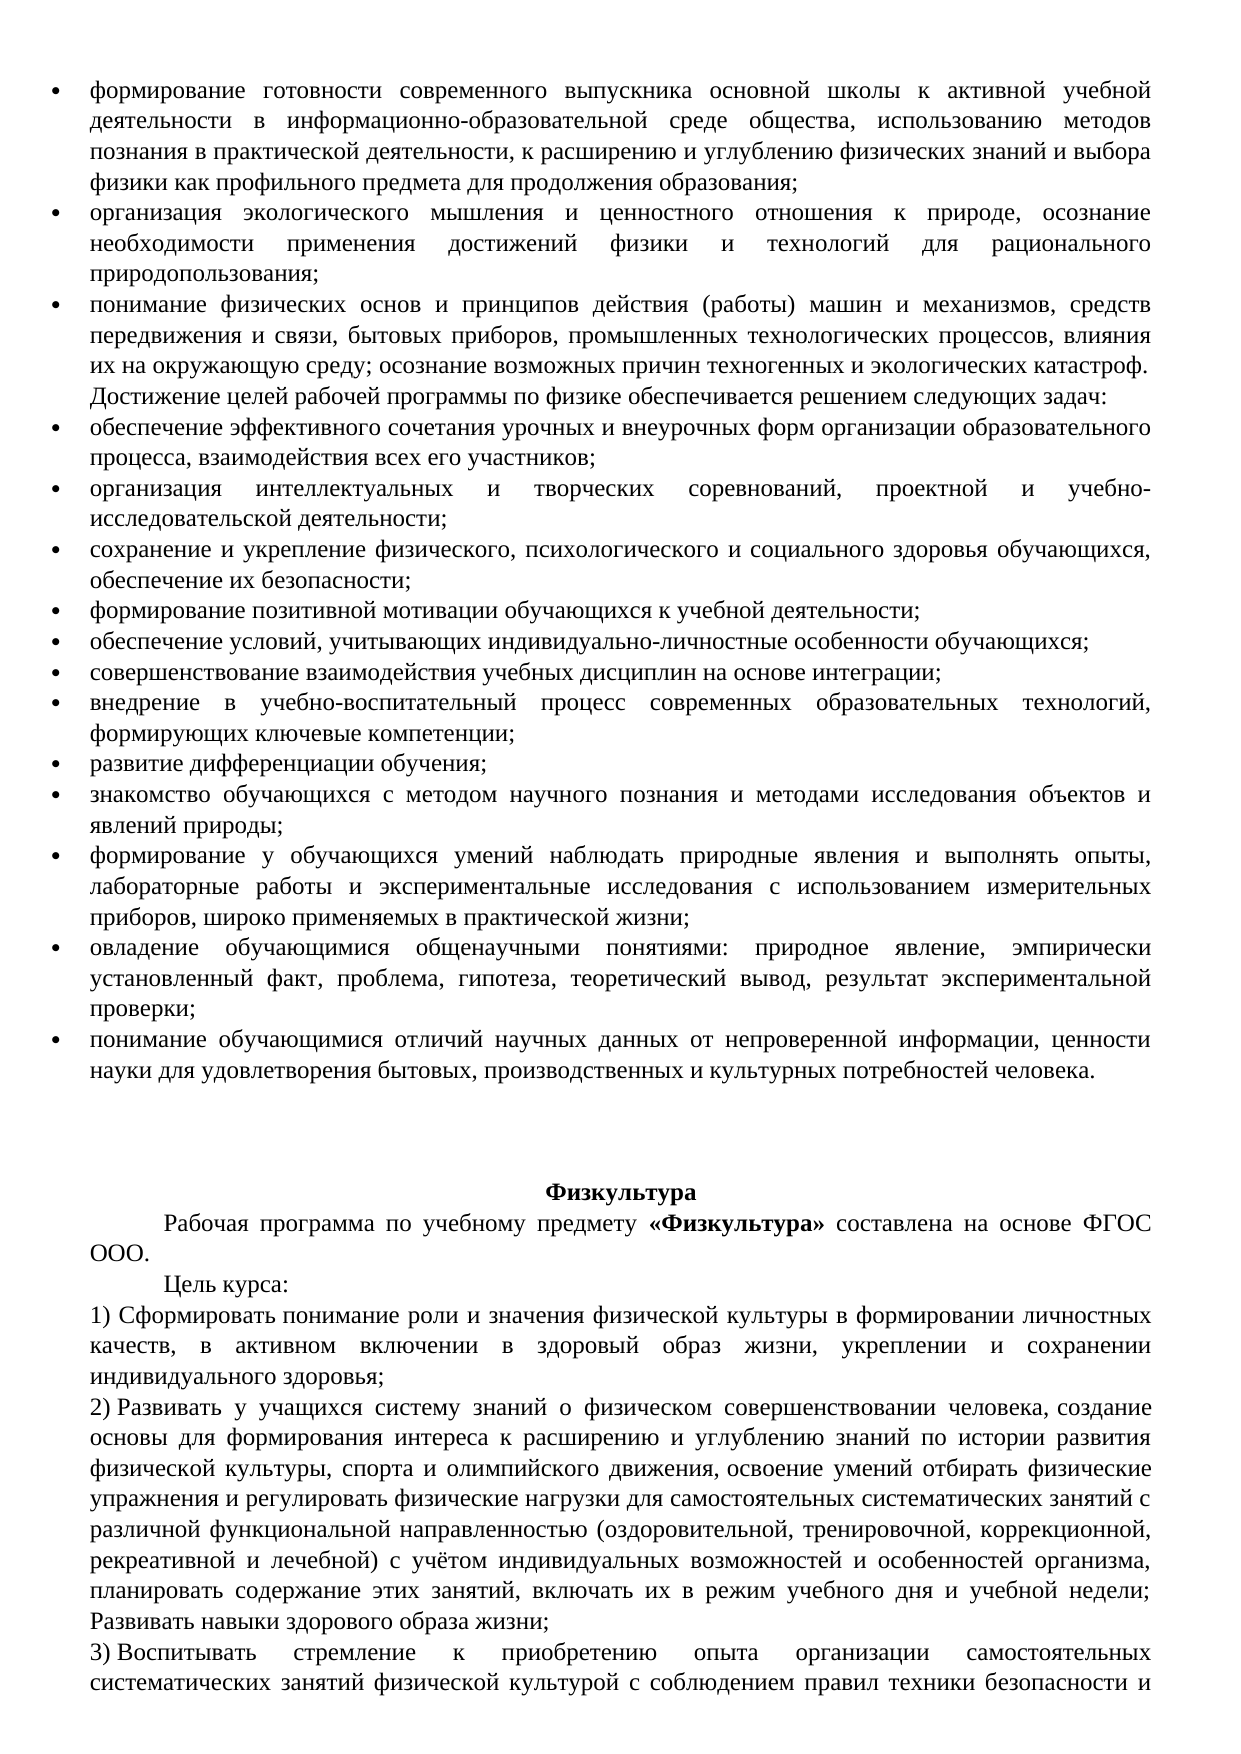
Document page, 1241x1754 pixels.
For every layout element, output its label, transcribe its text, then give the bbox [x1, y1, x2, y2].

text 2) Развивать у учащихся систему знаний о физическом совершенствовании человека, создание основы для формирования интереса к расширению и углублению знаний по истории развития физической культуры, спорта и олимпийского движения, освоение умений отбирать физические упражнения и регулировать физические нагрузки для самостоятельных систематических занятий с различной функциональной направленностью (оздоровительной, тренировочной, коррекционной, рекреативной и лечебной) с учётом индивидуальных возможностей и особенностей организма, планировать содержание этих занятий, включать их в режим учебного дня и учебной недели; Развивать навыки здорового образа жизни; [89, 1390, 1152, 1635]
list понимание обучающимися отличий научных данных от непроверенной информации, ценности науки для удовлетворения бытовых, производственных и культурных потребностей человека. [52, 1022, 1152, 1083]
list внедрение в учебно-воспитательный процесс современных образовательных технологий, формирующих ключевые компетенции; [52, 685, 1152, 747]
list совершенствование взаимодействия учебных дисциплин на основе интеграции; [52, 655, 1152, 685]
list организация экологического мышления и ценностного отношения к природе, осознание необходимости применения достижений физики и технологий для рационального природопользования; [52, 195, 1152, 287]
text 1) Сформировать понимание роли и значения физической культуры в формировании личностных качеств, в активном включении в здоровый образ жизни, укреплении и сохранении индивидуального здоровья; [89, 1298, 1152, 1390]
text Достижение целей рабочей программы по физике обеспечивается решением следующих задач: [89, 379, 1152, 410]
list формирование позитивной мотивации обучающихся к учебной деятельности; [52, 593, 1152, 624]
list овладение обучающимися общенаучными понятиями: природное явление, эмпирически установленный факт, проблема, гипотеза, теоретический вывод, результат экспериментальной проверки; [52, 930, 1152, 1022]
text Физкультура [89, 1175, 1152, 1206]
list развитие дифференциации обучения; [52, 747, 1152, 777]
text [89, 1635, 1152, 1696]
list обеспечение условий, учитывающих индивидуально-личностные особенности обучающихся; [52, 624, 1152, 655]
list организация интеллектуальных и творческих соревнований, проектной и учебно-исследовательской деятельности; [52, 471, 1152, 532]
list знакомство обучающихся с методом научного познания и методами исследования объектов и явлений природы; [52, 777, 1152, 838]
list формирование готовности современного выпускника основной школы к активной учебной деятельности в информационно-образовательной среде общества, использованию методов познания в практической деятельности, к расширению и углублению физических знаний и выбора физики как профильного предмета для продолжения образования; [52, 73, 1152, 195]
text Рабочая программа по учебному предмету «Физкультура» составлена на основе ФГОС ООО. [89, 1206, 1152, 1267]
list сохранение и укрепление физического, психологического и социального здоровья обучающихся, обеспечение их безопасности; [52, 532, 1152, 593]
text Цель курса: [89, 1267, 1152, 1298]
list обеспечение эффективного сочетания урочных и внеурочных форм организации образовательного процесса, взаимодействия всех его участников; [52, 410, 1152, 471]
list понимание физических основ и принципов действия (работы) машин и механизмов, средств передвижения и связи, бытовых приборов, промышленных технологических процессов, влияния их на окружающую среду; осознание возможных причин техногенных и экологических катастроф. [52, 287, 1152, 379]
list формирование у обучающихся умений наблюдать природные явления и выполнять опыты, лабораторные работы и экспериментальные исследования с использованием измерительных приборов, широко применяемых в практической жизни; [52, 838, 1152, 930]
